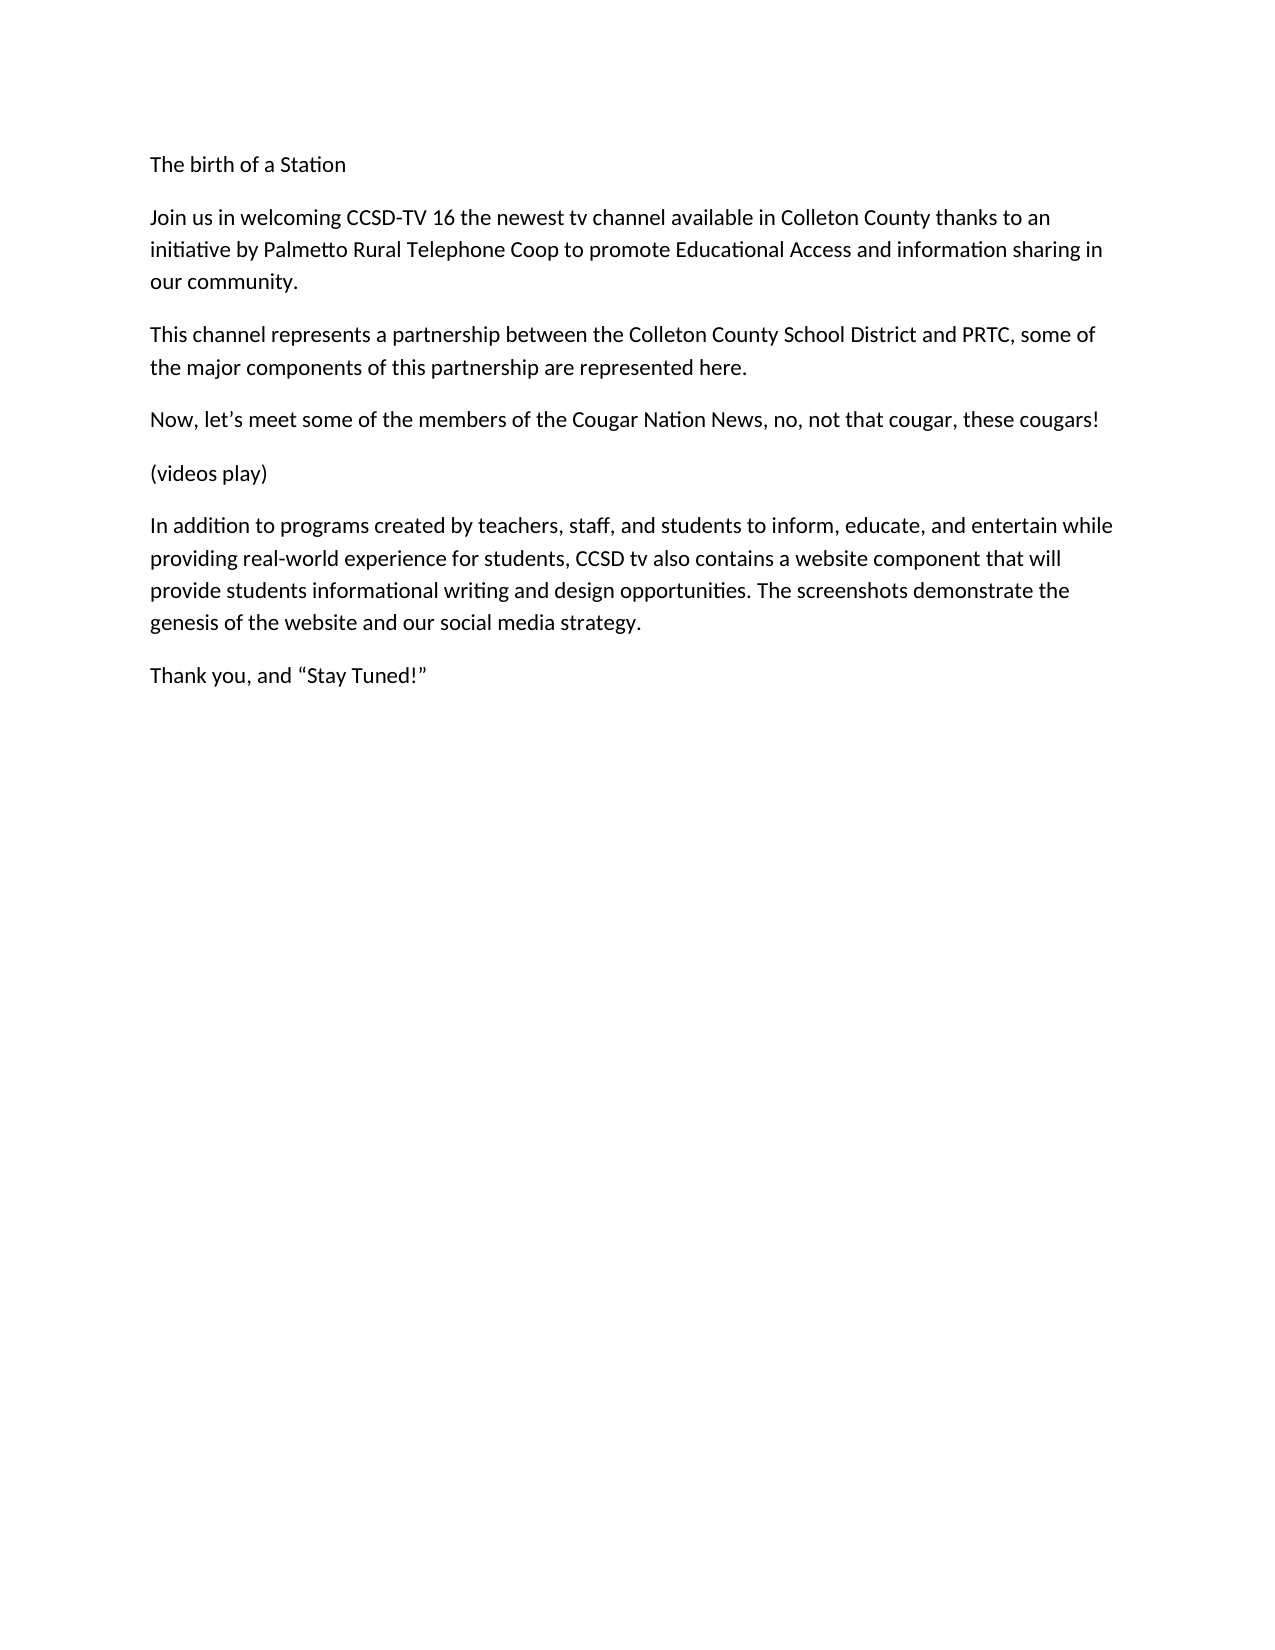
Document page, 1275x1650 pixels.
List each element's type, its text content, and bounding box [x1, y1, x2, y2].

text Thank you, and “Stay Tuned!” [150, 661, 1125, 689]
text In addition to programs created by teachers, staff, and students to inform, educate, and entertain while providing real-world experience for students, CCSD tv also contains a website component that will provide students informational writing and design opportunities. The screenshots demonstrate the genesis of the website and our social media strategy. [150, 512, 1125, 636]
text (videos play) [150, 459, 1125, 487]
text The birth of a Station [150, 150, 1125, 178]
text This channel represents a partnership between the Colleton County School District and PRTC, some of the major components of this partnership are represented here. [150, 320, 1125, 381]
text Join us in welcoming CCSD-TV 16 the newest tv channel available in Colleton County thanks to an initiative by Palmetto Rural Telephone Coop to promote Educational Access and information sharing in our community. [150, 203, 1125, 295]
text Now, let’s meet some of the members of the Cougar Nation News, no, not that cougar, these cougars! [150, 406, 1125, 434]
